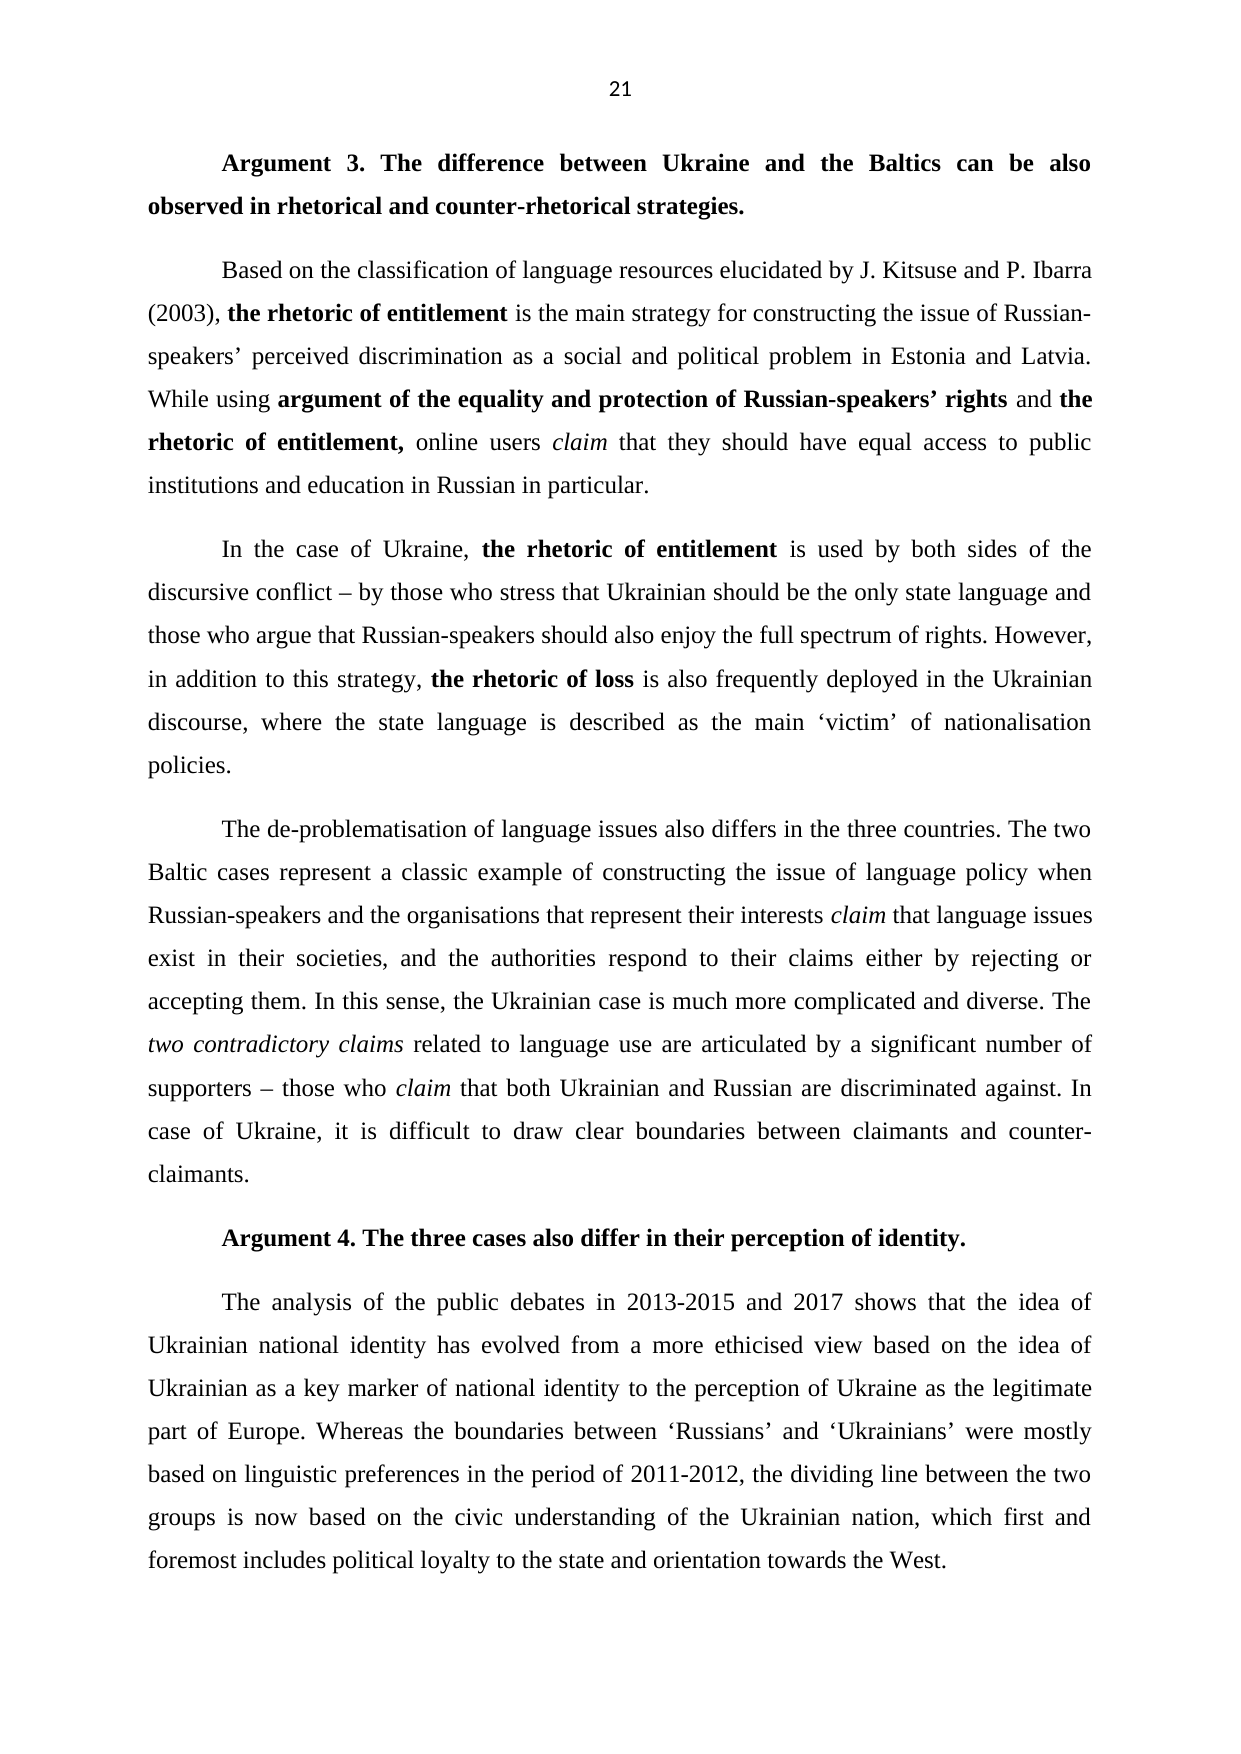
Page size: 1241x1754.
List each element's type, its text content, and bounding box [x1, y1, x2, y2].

text Argument 3. The difference between Ukraine and the Baltics can be also observed in rhetorical and counter-rhetorical strategies. [148, 148, 1093, 219]
text The de-problematisation of language issues also differs in the three countries. The two Baltic cases represent a classic example of constructing the issue of language policy when Russian-speakers and the organisations that represent their interests claim that language issues exist in their societies, and the authorities respond to their claims either by rejecting or accepting them. In this sense, the Ukrainian case is much more complicated and diverse. The two contradictory claims related to language use are articulated by a significant number of supporters – those who claim that both Ukrainian and Russian are discriminated against. In case of Ukraine, it is difficult to draw clear boundaries between claimants and counter-claimants. [148, 814, 1093, 1188]
text Based on the classification of language resources elucidated by J. Kitsuse and P. Ibarra (2003), the rhetoric of entitlement is the main strategy for constructing the issue of Russian-speakers’ perceived discrimination as a social and political problem in Estonia and Latvia. While using argument of the equality and protection of Russian-speakers’ rights and the rhetoric of entitlement, online users claim that they should have equal access to public institutions and education in Russian in particular. [148, 255, 1093, 499]
text In the case of Ukraine, the rhetoric of entitlement is used by both sides of the discursive conflict – by those who stress that Ukrainian should be the only state language and those who argue that Russian-speakers should also enjoy the full spectrum of rights. However, in addition to this strategy, the rhetoric of loss is also frequently deployed in the Ukrainian discourse, where the state language is described as the main ‘victim’ of nationalisation policies. [148, 534, 1093, 779]
text Argument 4. The three cases also differ in their perception of identity. [148, 1223, 1093, 1252]
list The analysis of the public debates in 2013-2015 and 2017 shows that the idea of Ukrainian national identity has evolved from a more ethicised view based on the idea of Ukrainian as a key marker of national identity to the perception of Ukraine as the legitimate part of Europe. Whereas the boundaries between ‘Russians’ and ‘Ukrainians’ were mostly based on linguistic preferences in the period of 2011-2012, the dividing line between the two groups is now based on the civic understanding of the Ukrainian nation, which first and foremost includes political loyalty to the state and orientation towards the West. [148, 1287, 1093, 1574]
